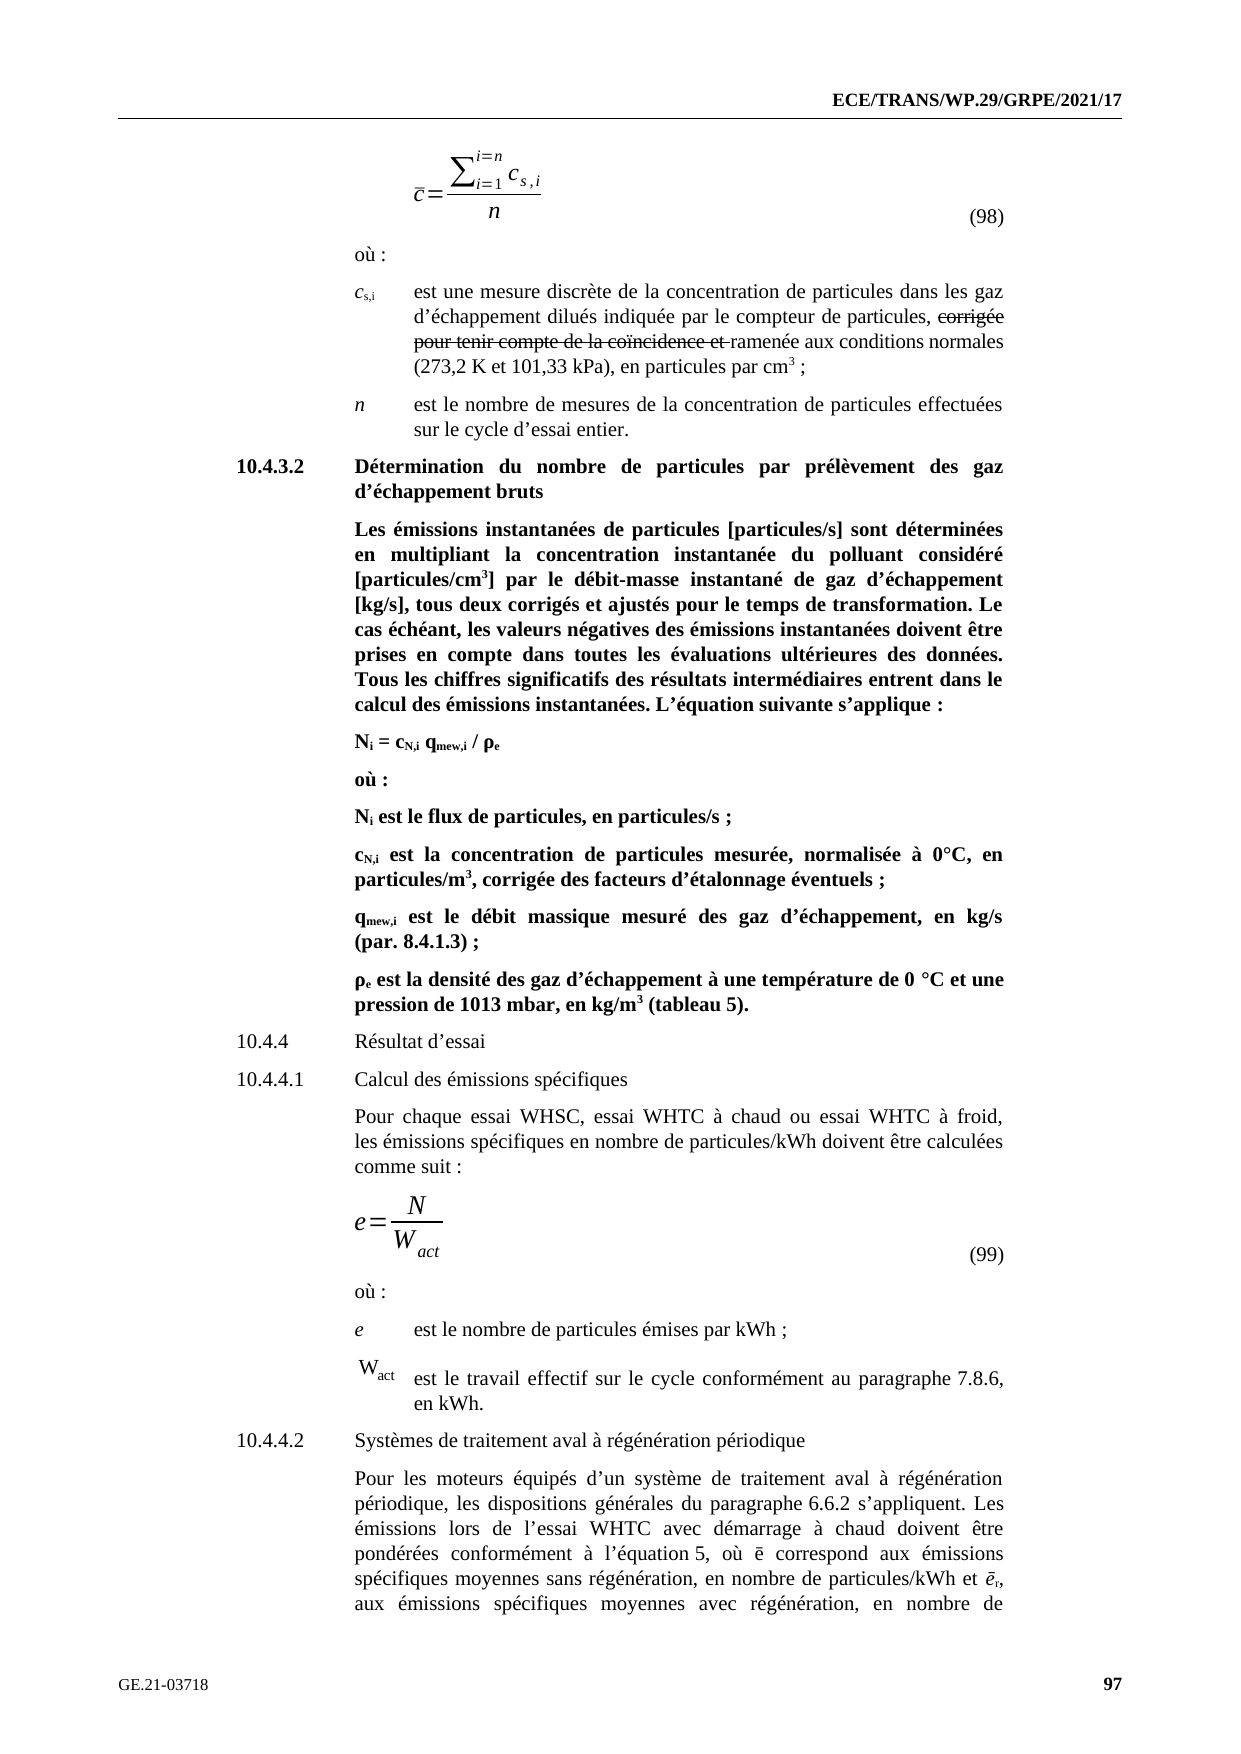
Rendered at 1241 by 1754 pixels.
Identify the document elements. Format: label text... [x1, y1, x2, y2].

text Ni est le flux de particules, en particules/s ; [354, 803, 1004, 828]
text n est le nombre de mesures de la concentration de particules effectuées sur le cycle d’essai entier. [354, 391, 1004, 441]
text cs,i est une mesure discrète de la concentration de particules dans les gaz d’échappement dilués indiquée par le compteur de particules, corrigée pour tenir compte de la coïncidence et ramenée aux conditions normales (273,2 K et 101,33 kPa), en particules par cm3 ; [354, 278, 1004, 378]
text e est le nombre de particules émises par kWh ; [354, 1316, 1004, 1341]
text où : [354, 766, 1004, 791]
text où : [354, 1278, 1004, 1303]
text Pour chaque essai WHSC, essai WHTC à chaud ou essai WHTC à froid, les émissions spécifiques en nombre de particules/kWh doivent être calculées comme suit : [354, 1103, 1004, 1178]
text où : [354, 241, 1004, 266]
text 10.4.4.1 Calcul des émissions spécifiques [236, 1066, 1004, 1091]
text Les émissions instantanées de particules [particules/s] sont déterminées en multipliant la concentration instantanée du polluant considéré [particules/cm3] par le débit-masse instantané de gaz d’échappement [kg/s], tous deux corrigés et ajustés pour le temps de transformation. Le cas échéant, les valeurs négatives des émissions instantanées doivent être prises en compte dans toutes les évaluations ultérieures des données. Tous les chiffres significatifs des résultats intermédiaires entrent dans le calcul des émissions instantanées. L’équation suivante s’applique : [354, 516, 1004, 716]
text ρe est la densité des gaz d’échappement à une température de 0 °C et une pression de 1013 mbar, en kg/m3 (tableau 5). [354, 966, 1004, 1016]
text (98) [413, 148, 1004, 228]
text 10.4.4 Résultat d’essai [236, 1028, 1004, 1053]
text (99) [354, 1191, 1004, 1266]
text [354, 1465, 1004, 1615]
text Ni = cN,i qmew,i / ρe [354, 728, 1004, 753]
text 10.4.4.2 Systèmes de traitement aval à régénération périodique [236, 1427, 1004, 1452]
text 10.4.3.2 Détermination du nombre de particules par prélèvement des gaz d’échappement bruts [236, 453, 1004, 503]
text est le travail effectif sur le cycle conformément au paragraphe 7.8.6, en kWh. [354, 1353, 1004, 1415]
text cN,i est la concentration de particules mesurée, normalisée à 0°C, en particules/m3, corrigée des facteurs d’étalonnage éventuels ; [354, 841, 1004, 891]
text qmew,i est le débit massique mesuré des gaz d’échappement, en kg/s (par. 8.4.1.3) ; [354, 903, 1004, 953]
